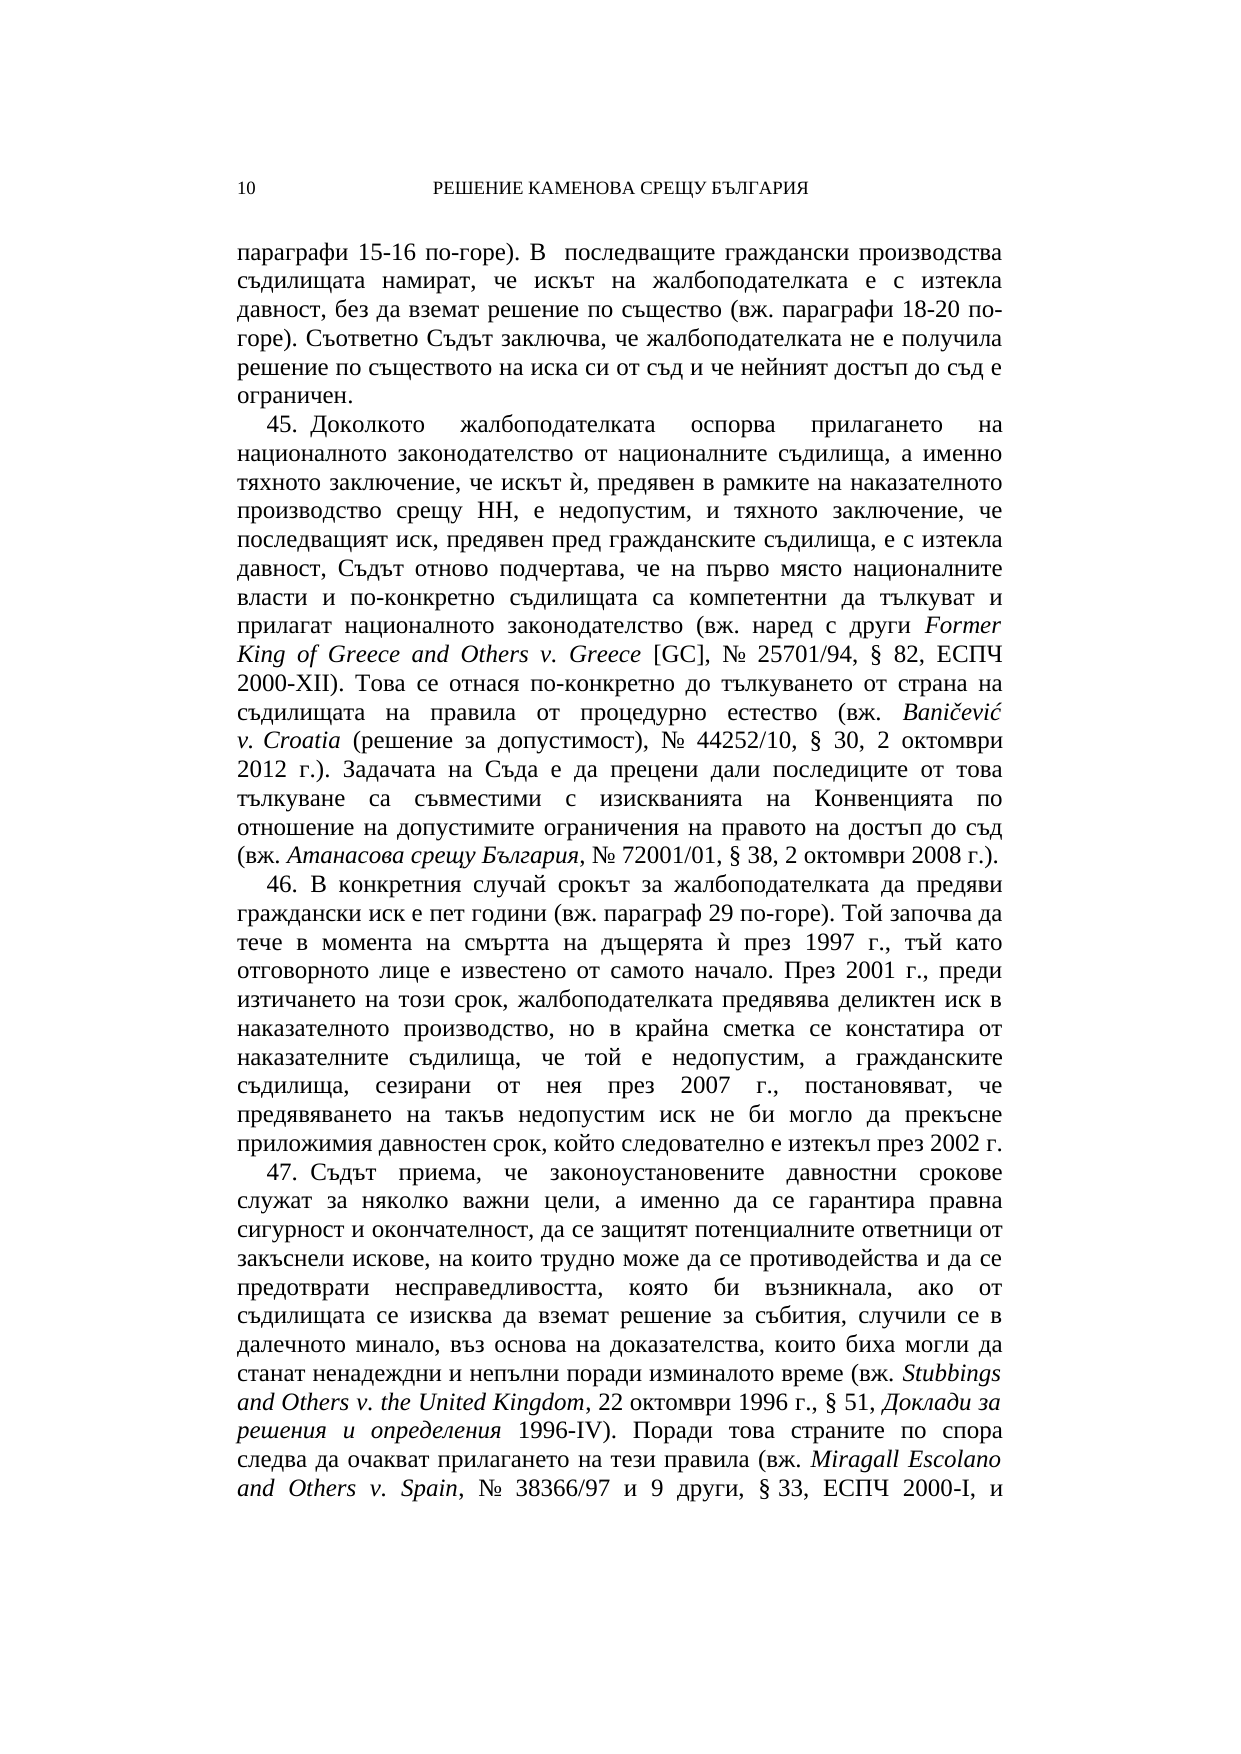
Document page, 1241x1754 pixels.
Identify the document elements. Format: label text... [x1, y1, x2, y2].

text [237, 1157, 1003, 1502]
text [237, 237, 1003, 409]
